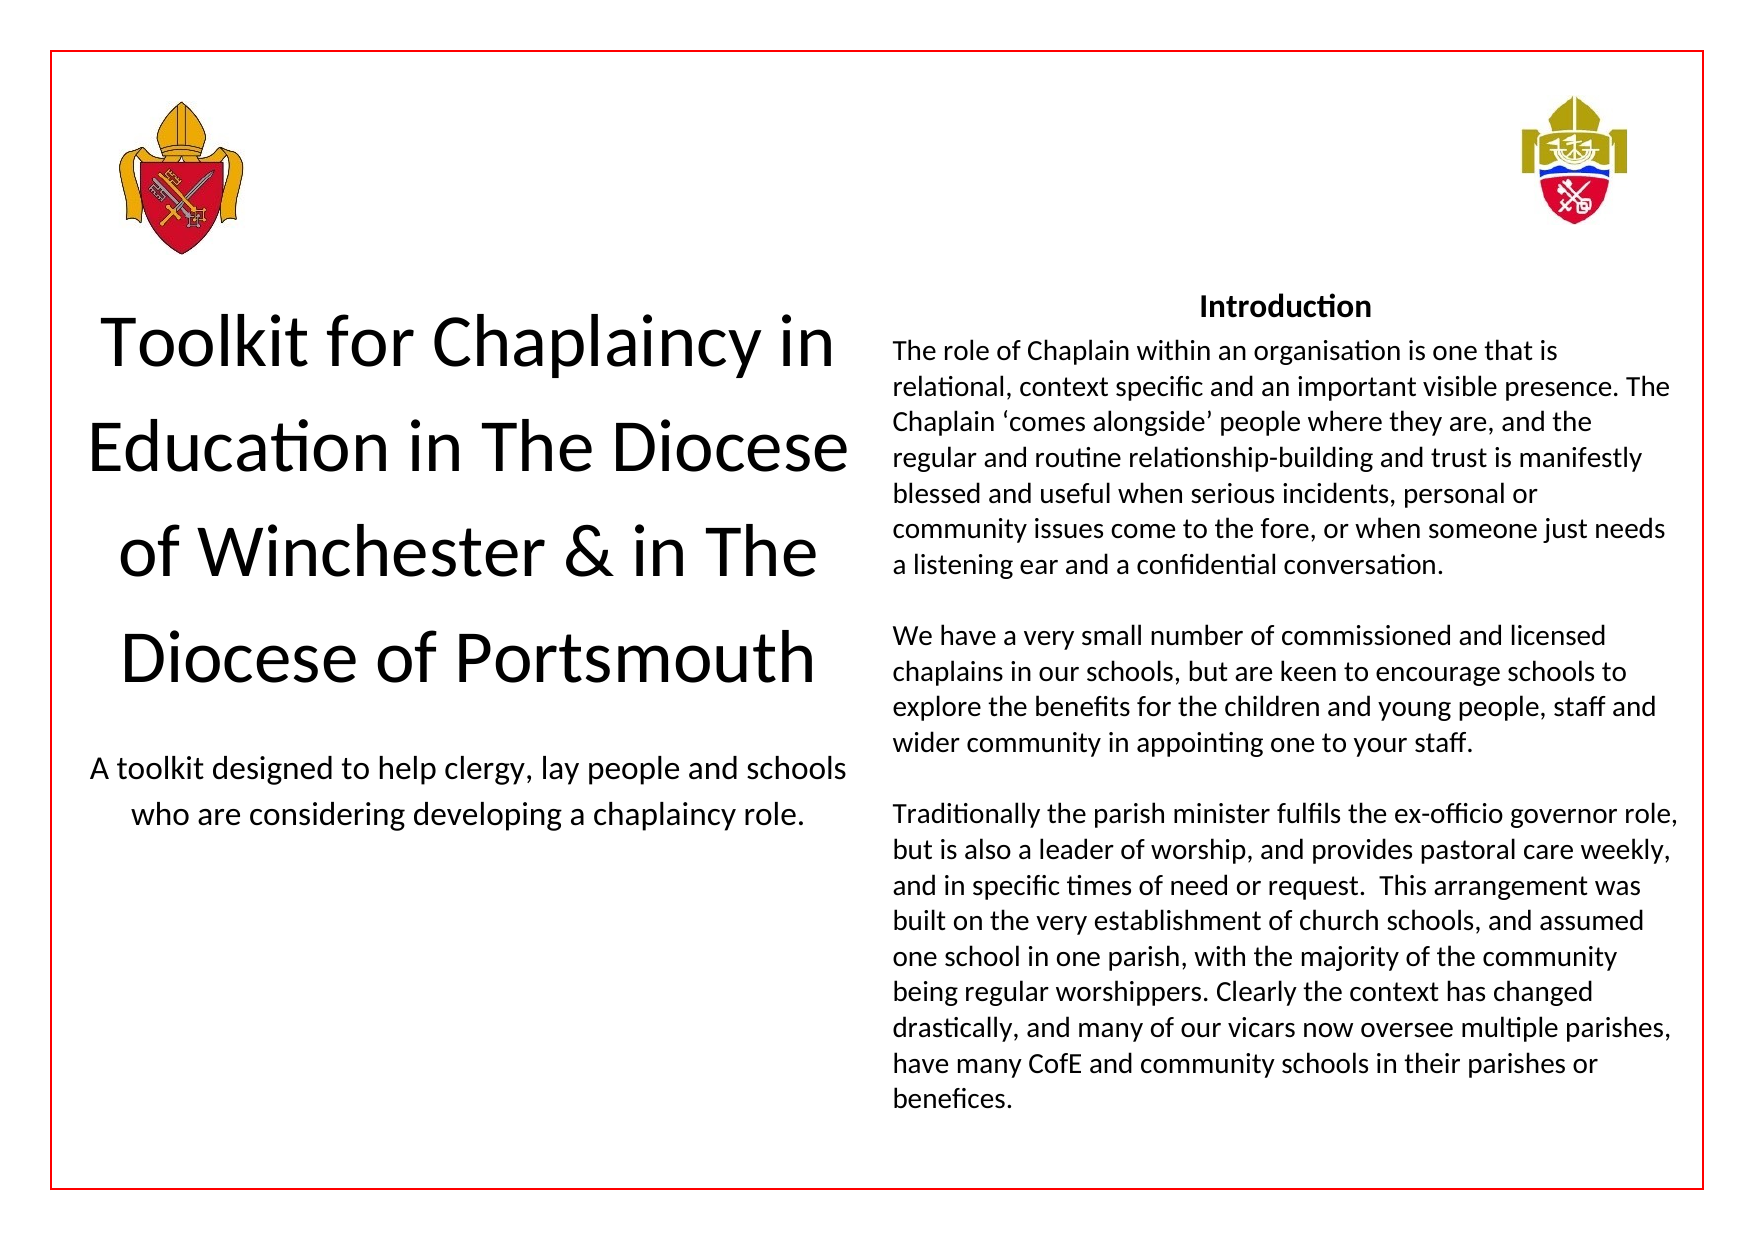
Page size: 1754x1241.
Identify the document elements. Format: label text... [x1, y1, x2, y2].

picture [118, 101, 247, 255]
text The role of Chaplain within an organisation is one that is relational, context specific and an important visible presence. The Chaplain ‘comes alongside’ people where they are, and the regular and routine relationship-building and trust is manifestly blessed and useful when serious incidents, personal or community issues come to the fore, or when someone just needs a listening ear and a confidential conversation. [892, 332, 1679, 582]
picture [1520, 95, 1628, 225]
text Traditionally the parish minister fulfils the ex-officio governor role, but is also a leader of worship, and provides pastoral care weekly, and in specific times of need or request. This arrangement was built on the very establishment of church schools, and assumed one school in one parish, with the majority of the community being regular worshippers. Clearly the context has changed drastically, and many of our vicars now oversee multiple parishes, have many CofE and community schools in their parishes or benefices. [892, 795, 1679, 1116]
text We have a very small number of commissioned and licensed chaplains in our schools, but are keen to encourage schools to explore the benefits for the children and young people, staff and wider community in appointing one to your staff. [892, 617, 1679, 760]
text Toolkit for Chaplaincy in Education in The Diocese of Winchester & in The Diocese of Portsmouth [75, 294, 862, 701]
text Introduction [892, 285, 1679, 326]
text A toolkit designed to help clergy, lay people and schools who are considering developing a chaplaincy role. [75, 747, 862, 834]
